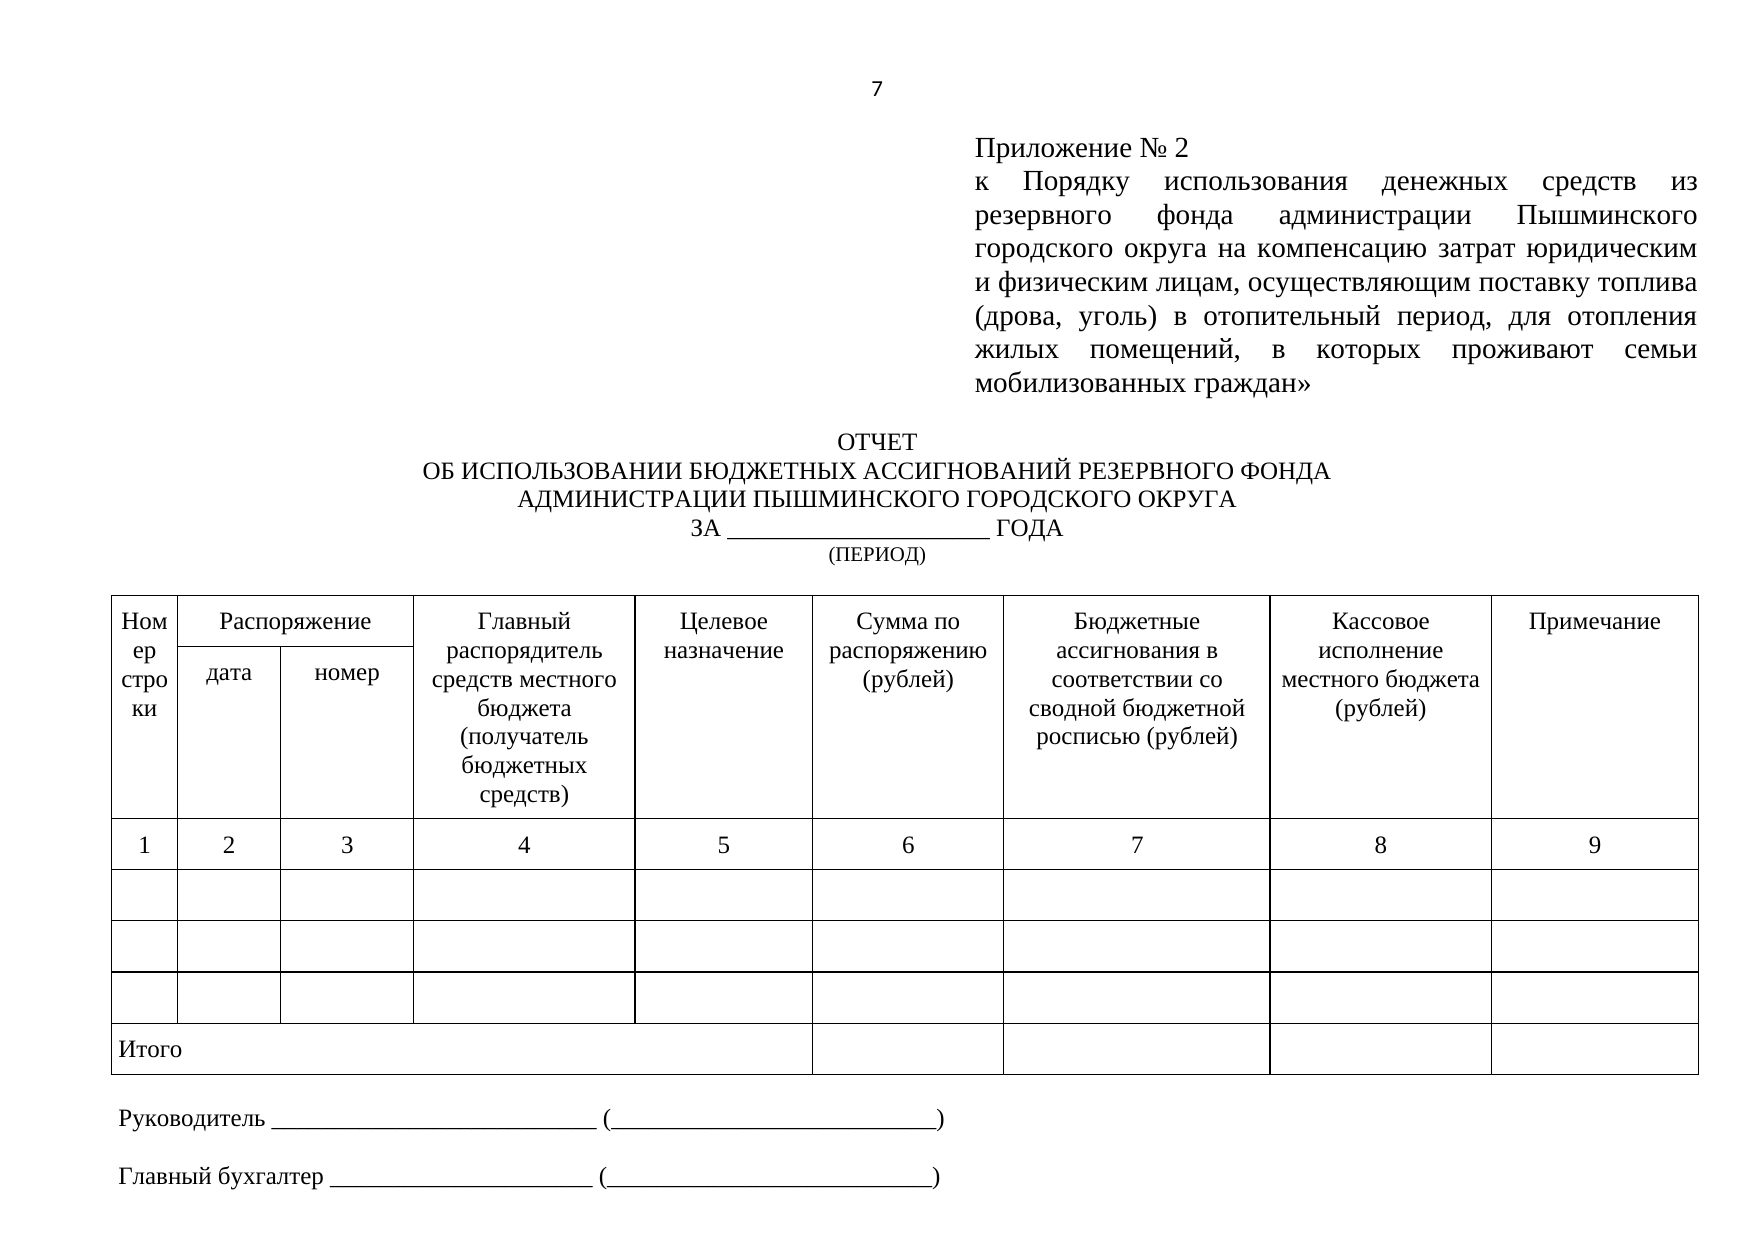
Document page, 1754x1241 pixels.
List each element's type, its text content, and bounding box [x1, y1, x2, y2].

table_cell [1492, 973, 1698, 1022]
text (ПЕРИОД) [118, 542, 1636, 566]
table_cell 6 [813, 819, 1003, 869]
table_cell [1004, 1024, 1269, 1073]
table_cell [813, 1024, 1003, 1073]
table_cell [1492, 1024, 1698, 1073]
table_header Бюджетные ассигнования в соответствии со сводной бюджетной росписью (рублей) [1004, 596, 1269, 818]
text Руководитель __________________________ (__________________________) [118, 1103, 1636, 1132]
table_cell 7 [1004, 819, 1269, 869]
text Главный бухгалтер _____________________ (__________________________) [118, 1161, 1636, 1189]
table_cell [813, 973, 1003, 1022]
table_cell [636, 973, 812, 1022]
table_header Номер строки [112, 596, 177, 818]
table_cell 9 [1492, 819, 1698, 869]
table_cell [112, 973, 177, 1022]
table_cell [281, 973, 413, 1022]
text АДМИНИСТРАЦИИ ПЫШМИНСКОГО ГОРОДСКОГО ОКРУГА [118, 484, 1636, 513]
table_cell 3 [281, 819, 413, 869]
table_cell Итого [112, 1024, 812, 1073]
table_cell номер [281, 647, 413, 818]
table_cell [1271, 870, 1491, 920]
table_cell [414, 921, 634, 971]
table_cell [1492, 921, 1698, 971]
table_cell [1004, 921, 1269, 971]
text Приложение № 2 [974, 130, 1698, 163]
table_cell [112, 870, 177, 920]
table_cell [1004, 870, 1269, 920]
table_header Сумма по распоряжению (рублей) [813, 596, 1003, 818]
table_cell 5 [636, 819, 812, 869]
text ОТЧЕТ [118, 427, 1636, 456]
table_cell [1004, 973, 1269, 1022]
table_cell [813, 921, 1003, 971]
table_header Целевое назначение [636, 596, 812, 818]
table_cell [1271, 973, 1491, 1022]
text ЗА _____________________ ГОДА [118, 513, 1636, 542]
table_cell [1271, 921, 1491, 971]
table_cell [813, 870, 1003, 920]
table_cell 2 [178, 819, 280, 869]
table_cell [636, 870, 812, 920]
table_header Примечание [1492, 596, 1698, 818]
table_cell [636, 921, 812, 971]
table_header Кассовое исполнение местного бюджета (рублей) [1271, 596, 1491, 818]
table_cell [414, 870, 634, 920]
table_cell 8 [1271, 819, 1491, 869]
table_cell [178, 973, 280, 1022]
text к Порядку использования денежных средств из резервного фонда администрации Пышминского городского округа на компенсацию затрат юридическим и физическим лицам, осуществляющим поставку топлива (дрова, уголь) в отопительный период, для отопления жилых помещений, в которых проживают семьи мобилизованных граждан» [974, 163, 1698, 398]
table_header Распоряжение [178, 596, 413, 646]
text ОБ ИСПОЛЬЗОВАНИИ БЮДЖЕТНЫХ АССИГНОВАНИЙ РЕЗЕРВНОГО ФОНДА [118, 456, 1636, 484]
table_cell [178, 921, 280, 971]
table_cell дата [178, 647, 280, 818]
table_cell [281, 870, 413, 920]
table_cell [1492, 870, 1698, 920]
table_cell [112, 921, 177, 971]
table_cell [414, 973, 634, 1022]
table_cell [178, 870, 280, 920]
table_cell [1271, 1024, 1491, 1073]
table_cell 4 [414, 819, 634, 869]
table_cell [281, 921, 413, 971]
table_header Главный распорядитель средств местного бюджета (получатель бюджетных средств) [414, 596, 634, 818]
table_cell 1 [112, 819, 177, 869]
